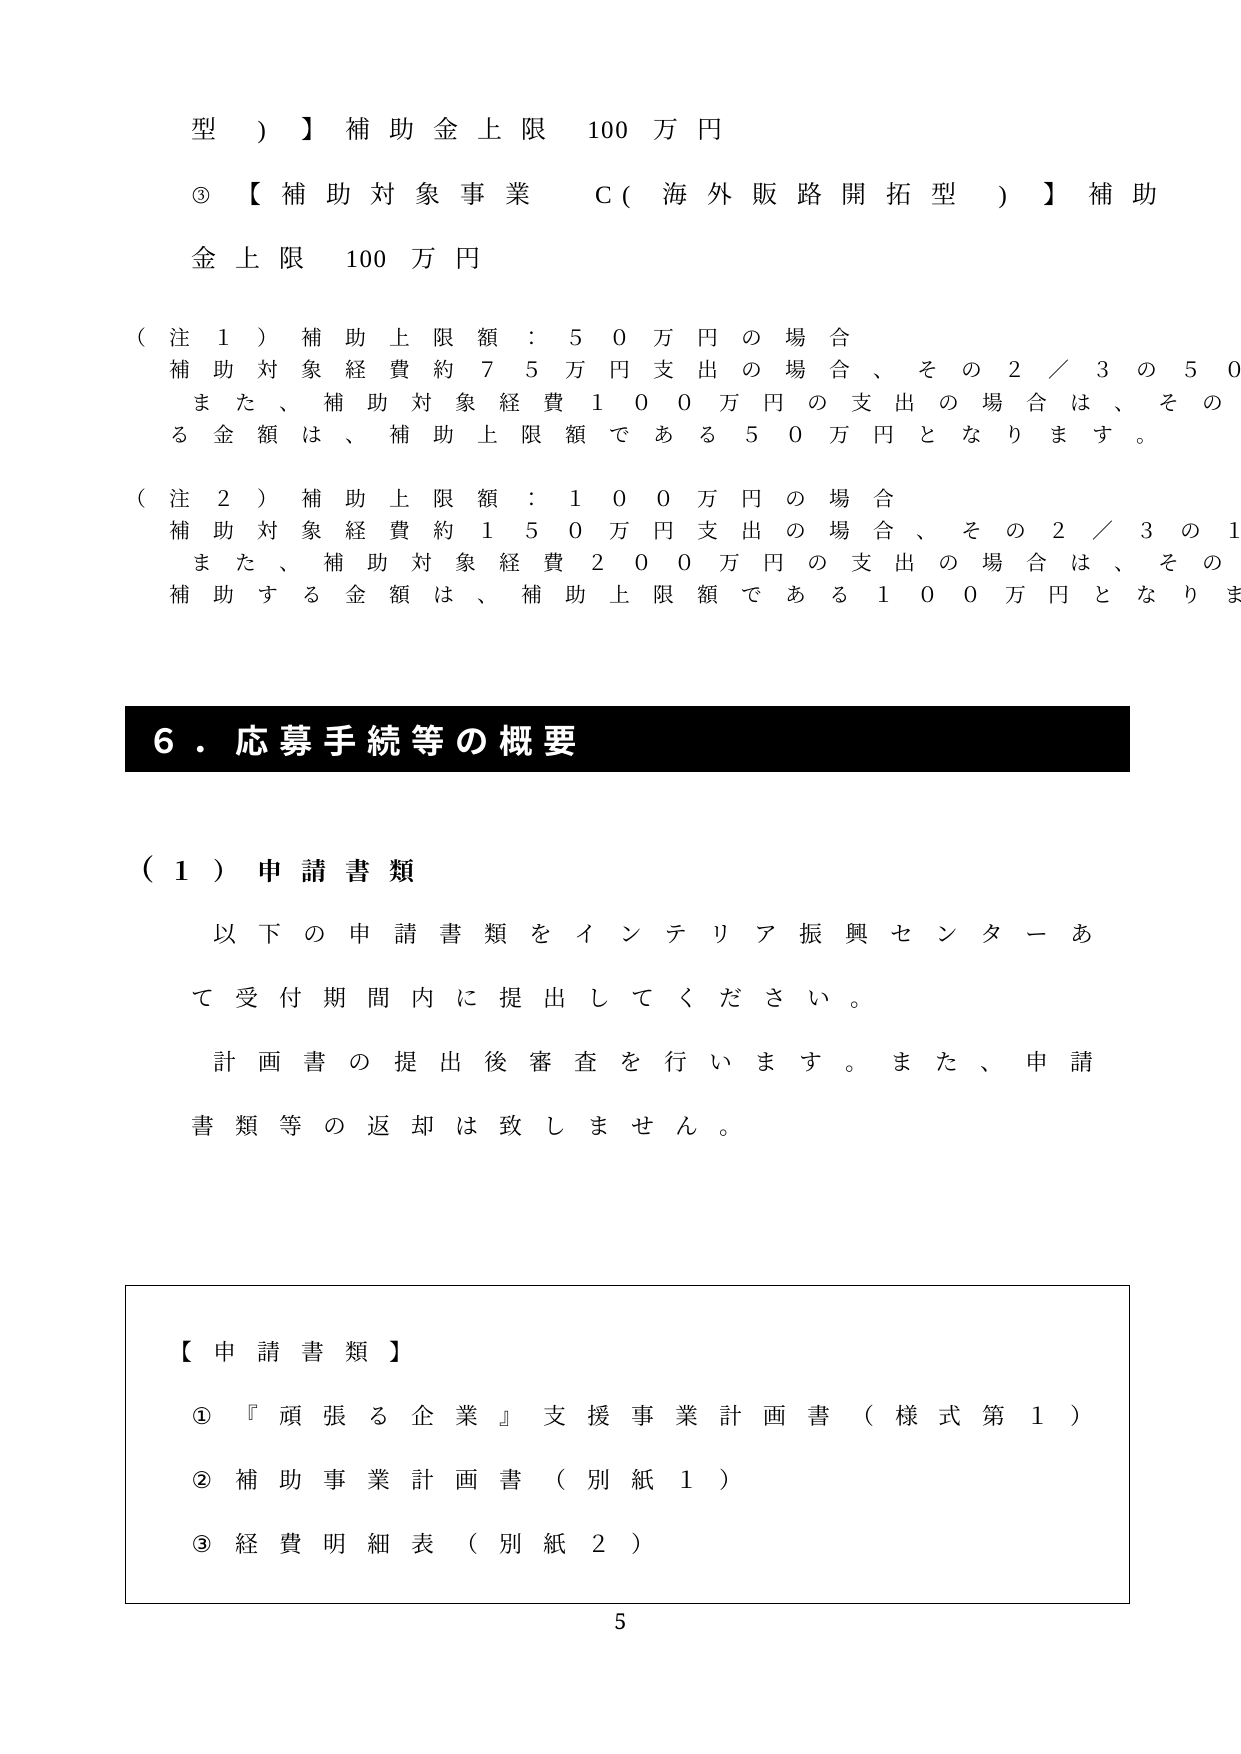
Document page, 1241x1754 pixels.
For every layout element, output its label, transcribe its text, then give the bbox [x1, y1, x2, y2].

text 補助対象経費約１５０万円支出の場合、その２／３の１００万円を補助します。 [126, 513, 1114, 545]
text 補助対象経費約７５万円支出の場合、その２／３の５０万円を補助します。 [126, 353, 1114, 385]
text 補助する金額は、補助上限額である１００万円となります。 [126, 577, 1114, 609]
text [181, 96, 1154, 160]
text （１）申請書類 [126, 836, 1114, 900]
text 計画書の提出後審査を行います。また、申請書類等の返却は致しません。 [172, 1029, 1114, 1157]
text ③【補助対象事業 C (海外販路開拓型)】補助金上限100万円 [181, 160, 1177, 289]
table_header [126, 1286, 1129, 1603]
text また、補助対象経費１００万円の支出の場合は、その２／３は７５万円となりますが、補助する金額は、補助上限額である５０万円となります。 [148, 385, 1114, 449]
text 以下の申請書類をインテリア振興センターあて受付期間内に提出してください。 [176, 900, 1114, 1029]
text （注１）補助上限額：５０万円の場合 [126, 321, 1114, 353]
text また、補助対象経費２００万円の支出の場合は、その２／３は１３３万円となりますが、 [126, 545, 1114, 577]
text （注２）補助上限額：１００万円の場合 [126, 481, 1114, 513]
table_header ６．応募手続等の概要 [126, 707, 1129, 771]
